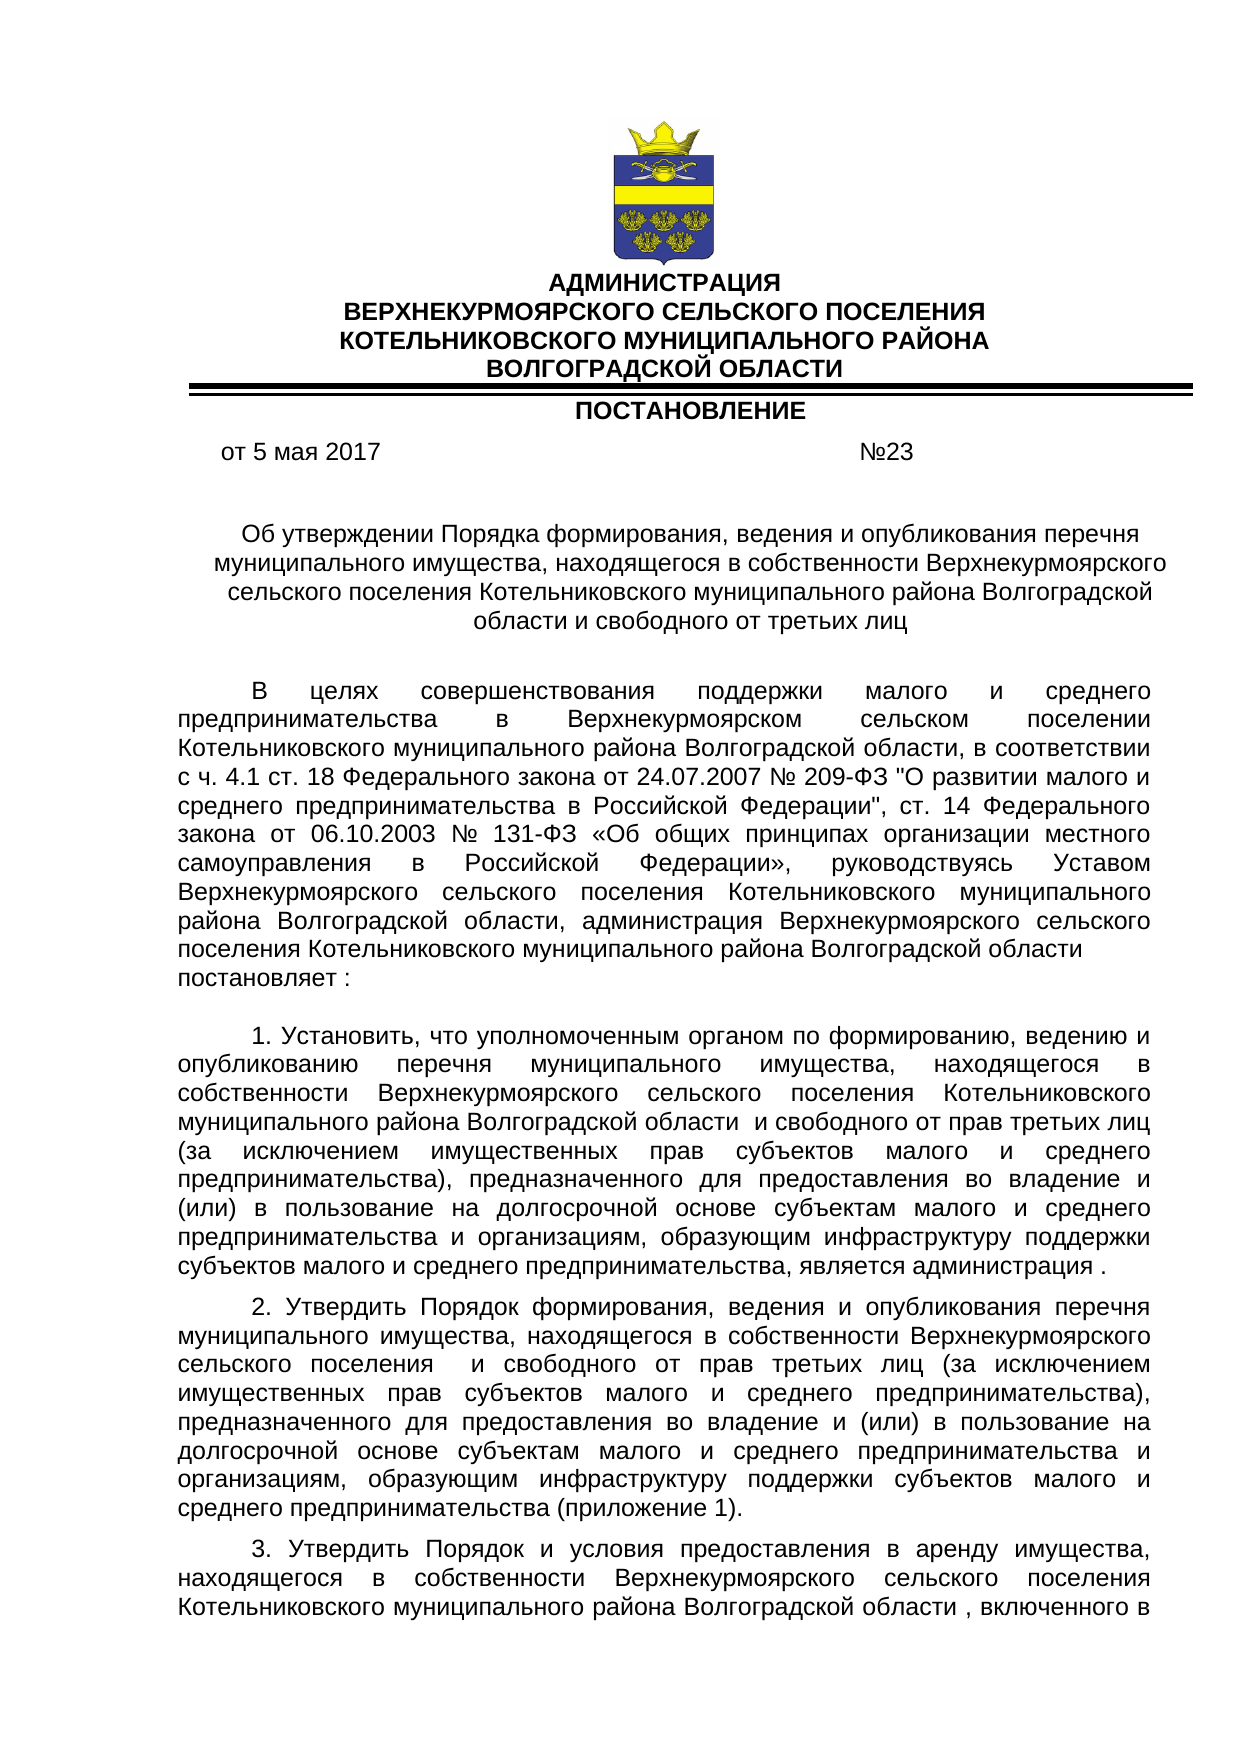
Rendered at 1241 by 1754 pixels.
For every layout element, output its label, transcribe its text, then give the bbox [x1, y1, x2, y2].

text КОТЕЛЬНИКОВСКОГО МУНИЦИПАЛЬНОГО РАЙОНА [177, 326, 1152, 354]
text АДМИНИСТРАЦИЯ [177, 268, 1152, 297]
text В целях совершенствования поддержки малого и среднего предпринимательства в Верхнекурмоярском сельском поселении Котельниковского муниципального района Волгоградской области, в соответствии с ч. 4.1 ст. 18 Федерального закона от 24.07.2007 № 209-ФЗ "О развитии малого и среднего предпринимательства в Российской Федерации", ст. 14 Федерального закона от 06.10.2003 № 131-ФЗ «Об общих принципах организации местного самоуправления в Российской Федерации», руководствуясь Уставом Верхнекурмоярского сельского поселения Котельниковского муниципального района Волгоградской области, администрация Верхнекурмоярского сельского поселения Котельниковского муниципального района Волгоградской области [177, 676, 1152, 963]
text постановляет : [177, 963, 1152, 992]
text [177, 1534, 1152, 1621]
text 1. Установить, что уполномоченным органом по формированию, ведению и опубликованию перечня муниципального имущества, находящегося в собственности Верхнекурмоярского сельского поселения Котельниковского муниципального района Волгоградской области и свободного от прав третьих лиц (за исключением имущественных прав субъектов малого и среднего предпринимательства), предназначенного для предоставления во владение и (или) в пользование на долгосрочной основе субъектам малого и среднего предпринимательства и организациям, образующим инфраструктуру поддержки субъектов малого и среднего предпринимательства, является администрация . [177, 1021, 1152, 1279]
text 2. Утвердить Порядок формирования, ведения и опубликования перечня муниципального имущества, находящегося в собственности Верхнекурмоярского сельского поселения и свободного от прав третьих лиц (за исключением имущественных прав субъектов малого и среднего предпринимательства), предназначенного для предоставления во владение и (или) в пользование на долгосрочной основе субъектам малого и среднего предпринимательства и организациям, образующим инфраструктуру поддержки субъектов малого и среднего предпринимательства (приложение 1). [177, 1292, 1152, 1522]
picture [607, 118, 722, 269]
text ВОЛГОГРАДСКОЙ ОБЛАСТИ [177, 354, 1152, 383]
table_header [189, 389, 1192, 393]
text ВЕРХНЕКУРМОЯРСКОГО СЕЛЬСКОГО ПОСЕЛЕНИЯ [177, 297, 1152, 326]
table_header ПОСТАНОВЛЕНИЕ от 5 мая 2017 №23 Об утверждении Порядка формирования, ведения и опубликования перечня муниципального имущества, находящегося в собственности Верхнекурмоярского сельского поселения Котельниковского муниципального района Волгоградской области и свободного от третьих лиц [189, 396, 1192, 647]
